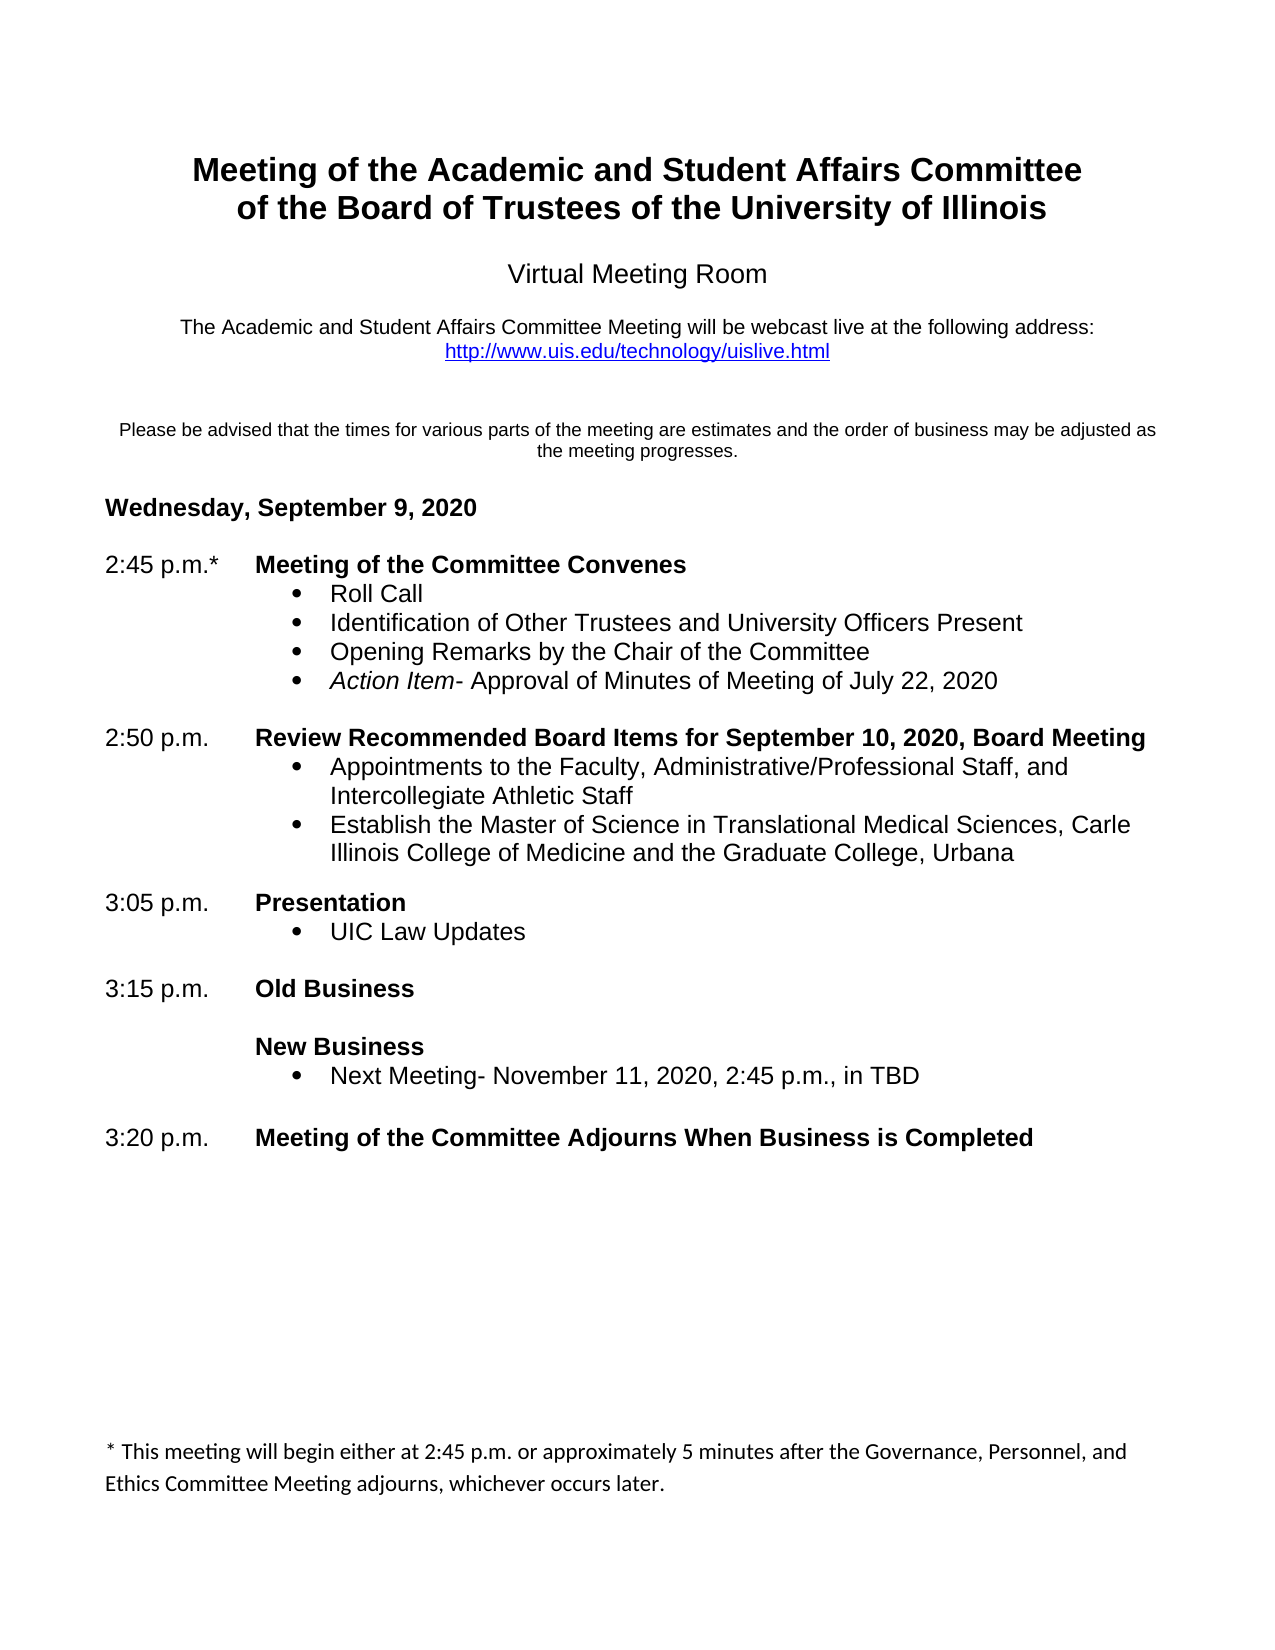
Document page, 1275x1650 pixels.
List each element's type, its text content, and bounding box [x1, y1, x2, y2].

list Action Item- Approval of Minutes of Meeting of July 22, 2020 [292, 666, 1170, 694]
text 3:05 p.m. Presentation [105, 888, 1170, 917]
text 3:20 p.m. Meeting of the Committee Adjourns When Business is Completed [105, 1122, 1170, 1151]
text New Business [105, 1032, 1170, 1061]
text Virtual Meeting Room [105, 258, 1170, 289]
list Identification of Other Trustees and University Officers Present [292, 608, 1170, 637]
text The Academic and Student Affairs Committee Meeting will be webcast live at the following address: [105, 315, 1170, 339]
text of the Board of Trustees of the University of Illinois [105, 188, 1170, 227]
text 2:50 p.m. Review Recommended Board Items for September 10, 2020, Board Meeting [105, 723, 1170, 752]
text http://www.uis.edu/technology/uislive.html [105, 339, 1170, 363]
list Appointments to the Faculty, Administrative/Professional Staff, and Intercollegiate Athletic Staff [292, 752, 1170, 809]
text 3:15 p.m. Old Business [105, 974, 1170, 1003]
text Please be advised that the times for various parts of the meeting are estimates and the order of business may be adjusted as the meeting progresses. [105, 418, 1170, 462]
text Wednesday, September 9, 2020 [105, 493, 1170, 522]
list Next Meeting- November 11, 2020, 2:45 p.m., in TBD [292, 1061, 1170, 1089]
text Meeting of the Academic and Student Affairs Committee [105, 150, 1170, 188]
list Opening Remarks by the Chair of the Committee [292, 637, 1170, 666]
text 2:45 p.m.* Meeting of the Committee Convenes [105, 550, 1170, 579]
list UIC Law Updates [292, 917, 1170, 946]
list Establish the Master of Science in Translational Medical Sciences, Carle Illinois College of Medicine and the Graduate College, Urbana [292, 809, 1170, 867]
list Roll Call [292, 579, 1170, 608]
